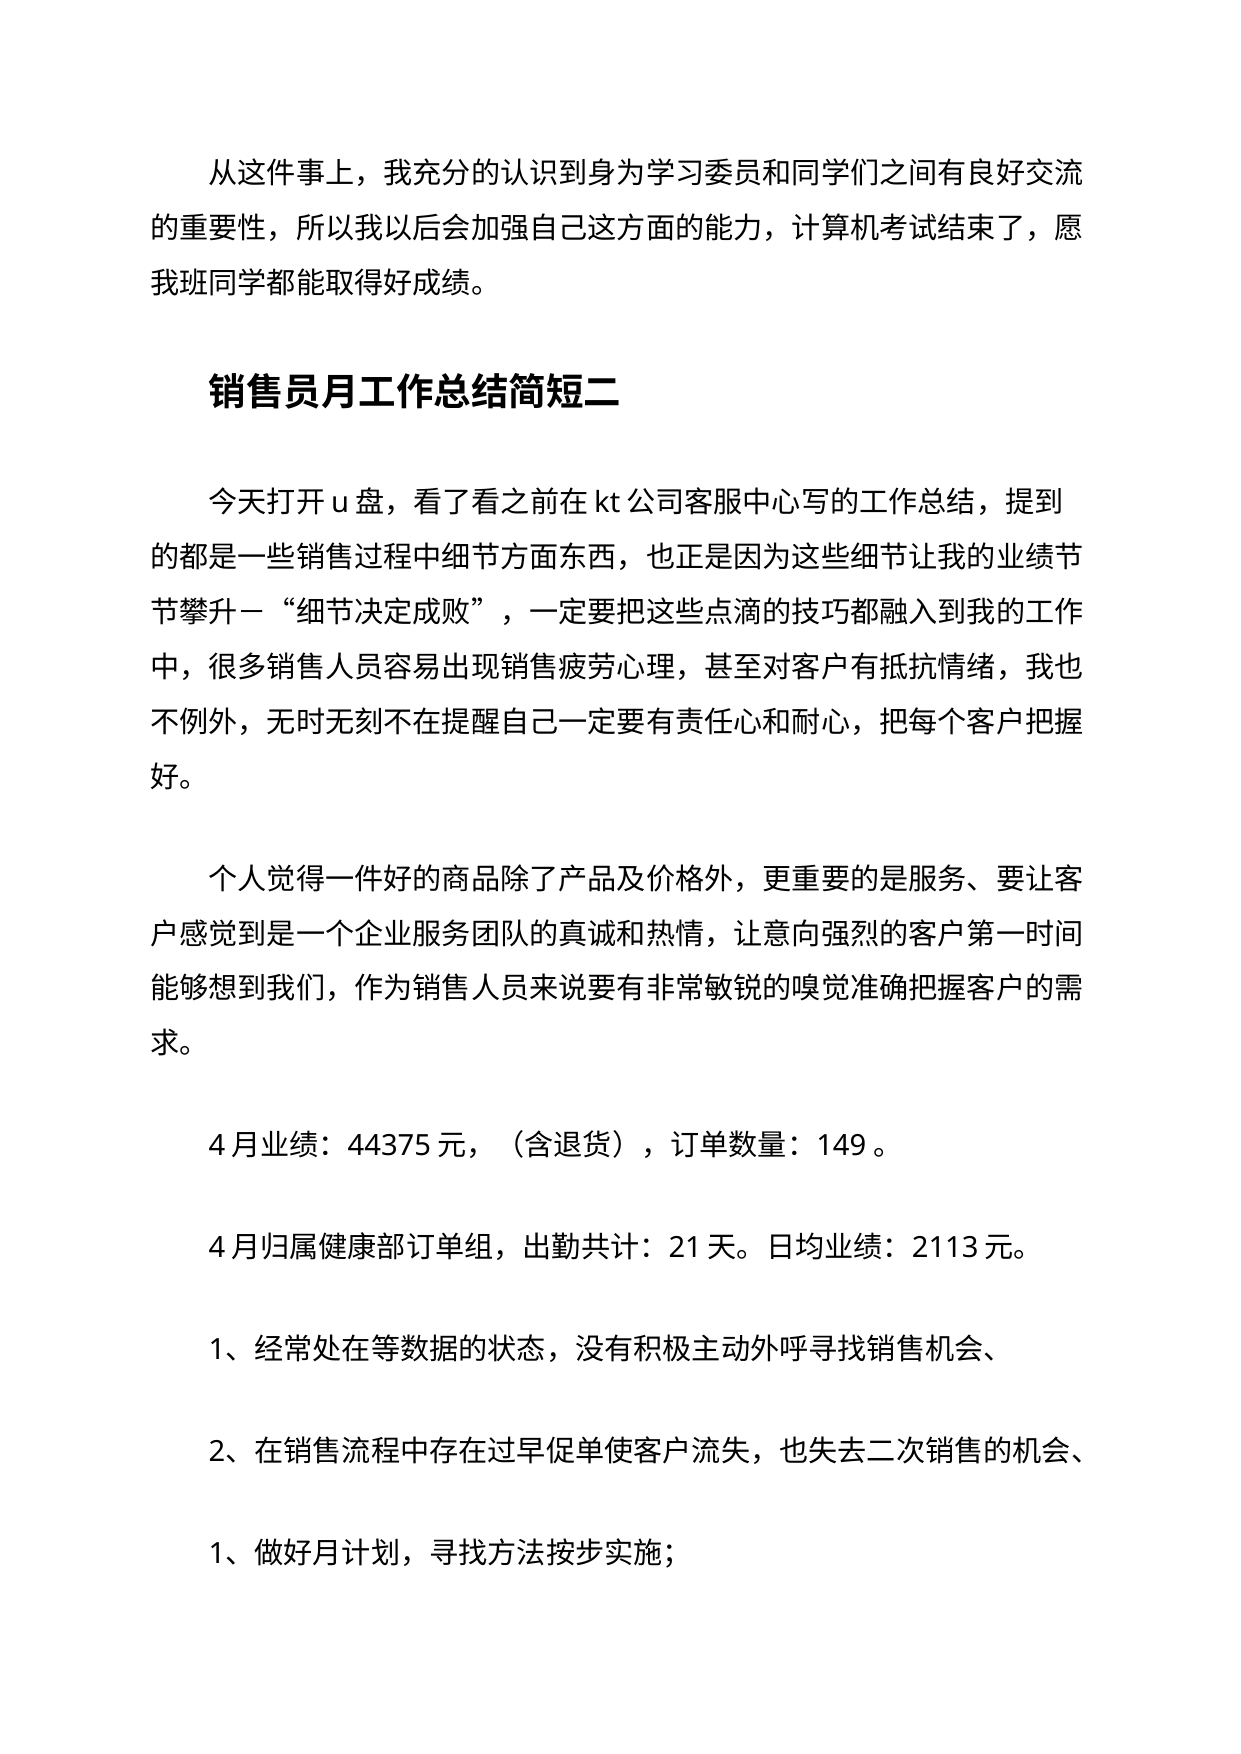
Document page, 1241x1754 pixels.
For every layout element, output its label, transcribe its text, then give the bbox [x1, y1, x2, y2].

text 从这件事上，我充分的认识到身为学习委员和同学们之间有良好交流的重要性，所以我以后会加强自己这方面的能力，计算机考试结束了，愿我班同学都能取得好成绩。 [150, 150, 1090, 302]
text 2、在销售流程中存在过早促单使客户流失，也失去二次销售的机会、 [150, 1428, 1090, 1470]
text 1、做好月计划，寻找方法按步实施； [150, 1530, 1090, 1572]
text 1、经常处在等数据的状态，没有积极主动外呼寻找销售机会、 [150, 1326, 1090, 1368]
text 个人觉得一件好的商品除了产品及价格外，更重要的是服务、要让客户感觉到是一个企业服务团队的真诚和热情，让意向强烈的客户第一时间能够想到我们，作为销售人员来说要有非常敏锐的嗅觉准确把握客户的需求。 [150, 855, 1090, 1062]
text 销售员月工作总结简短二 [150, 362, 1090, 416]
text 4月业绩：44375元，（含退货），订单数量：149 。 [150, 1122, 1090, 1164]
text 今天打开u盘，看了看之前在kt公司客服中心写的工作总结，提到的都是一些销售过程中细节方面东西，也正是因为这些细节让我的业绩节节攀升－“细节决定成败”，一定要把这些点滴的技巧都融入到我的工作中，很多销售人员容易出现销售疲劳心理，甚至对客户有抵抗情绪，我也不例外，无时无刻不在提醒自己一定要有责任心和耐心，把每个客户把握好。 [150, 479, 1090, 796]
text 4月归属健康部订单组，出勤共计：21天。日均业绩：2113元。 [150, 1224, 1090, 1266]
